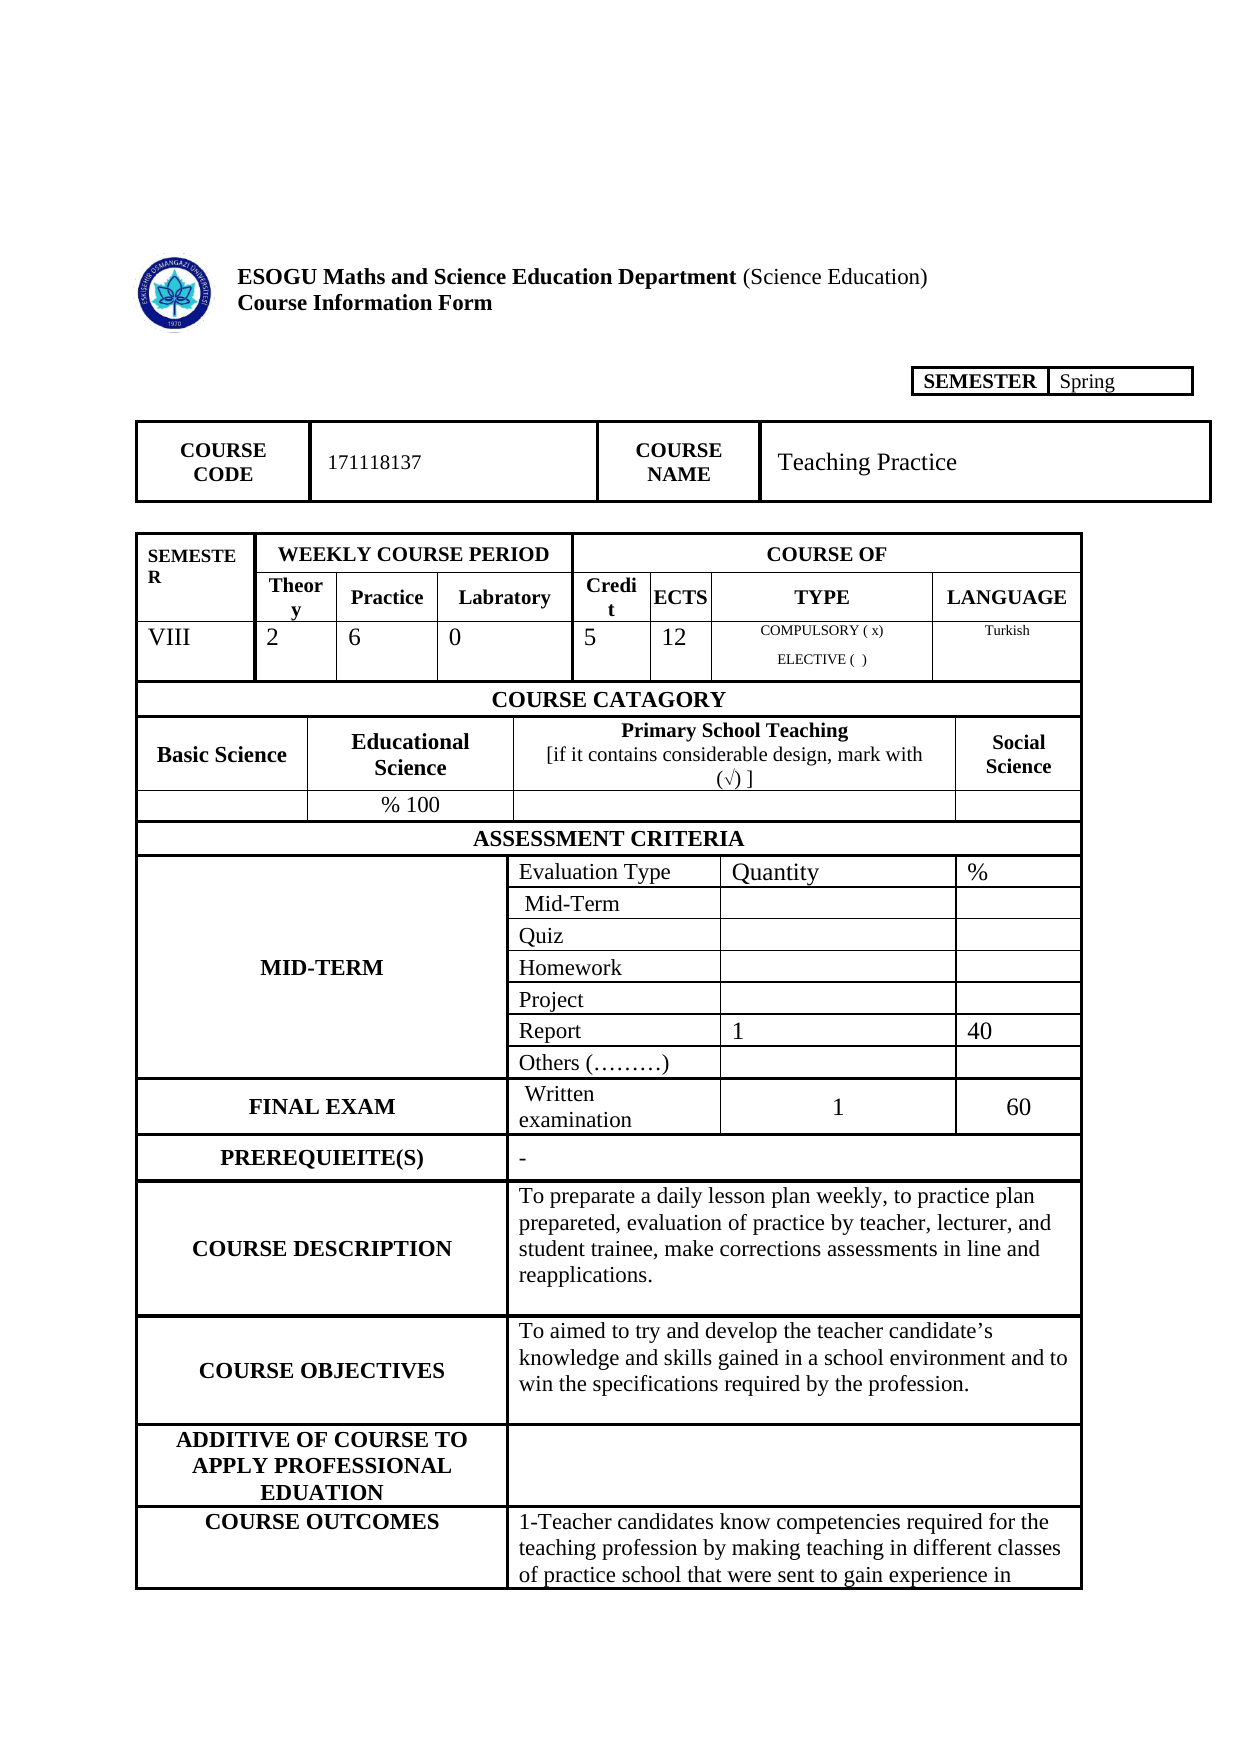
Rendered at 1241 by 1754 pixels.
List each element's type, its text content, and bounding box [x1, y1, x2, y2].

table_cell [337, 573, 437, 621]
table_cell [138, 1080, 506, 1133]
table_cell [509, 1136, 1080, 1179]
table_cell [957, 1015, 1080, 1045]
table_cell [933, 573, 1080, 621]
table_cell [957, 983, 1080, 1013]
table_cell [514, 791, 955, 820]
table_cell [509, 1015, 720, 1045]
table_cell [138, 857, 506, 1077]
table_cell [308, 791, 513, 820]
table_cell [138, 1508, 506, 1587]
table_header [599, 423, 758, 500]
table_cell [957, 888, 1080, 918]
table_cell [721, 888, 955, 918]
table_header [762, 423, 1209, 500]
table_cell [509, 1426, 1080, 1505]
text ESOGU Maths and Science Education Department (Science Education) [148, 263, 1137, 289]
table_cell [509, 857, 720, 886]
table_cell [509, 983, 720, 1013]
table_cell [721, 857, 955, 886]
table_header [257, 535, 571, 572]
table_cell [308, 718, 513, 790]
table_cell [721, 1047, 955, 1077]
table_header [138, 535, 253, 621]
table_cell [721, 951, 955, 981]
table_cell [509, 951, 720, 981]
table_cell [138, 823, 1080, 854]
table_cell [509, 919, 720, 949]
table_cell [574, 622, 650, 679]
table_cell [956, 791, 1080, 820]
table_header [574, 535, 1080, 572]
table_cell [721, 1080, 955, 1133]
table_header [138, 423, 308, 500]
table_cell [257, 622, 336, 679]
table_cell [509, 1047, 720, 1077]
picture [129, 249, 219, 335]
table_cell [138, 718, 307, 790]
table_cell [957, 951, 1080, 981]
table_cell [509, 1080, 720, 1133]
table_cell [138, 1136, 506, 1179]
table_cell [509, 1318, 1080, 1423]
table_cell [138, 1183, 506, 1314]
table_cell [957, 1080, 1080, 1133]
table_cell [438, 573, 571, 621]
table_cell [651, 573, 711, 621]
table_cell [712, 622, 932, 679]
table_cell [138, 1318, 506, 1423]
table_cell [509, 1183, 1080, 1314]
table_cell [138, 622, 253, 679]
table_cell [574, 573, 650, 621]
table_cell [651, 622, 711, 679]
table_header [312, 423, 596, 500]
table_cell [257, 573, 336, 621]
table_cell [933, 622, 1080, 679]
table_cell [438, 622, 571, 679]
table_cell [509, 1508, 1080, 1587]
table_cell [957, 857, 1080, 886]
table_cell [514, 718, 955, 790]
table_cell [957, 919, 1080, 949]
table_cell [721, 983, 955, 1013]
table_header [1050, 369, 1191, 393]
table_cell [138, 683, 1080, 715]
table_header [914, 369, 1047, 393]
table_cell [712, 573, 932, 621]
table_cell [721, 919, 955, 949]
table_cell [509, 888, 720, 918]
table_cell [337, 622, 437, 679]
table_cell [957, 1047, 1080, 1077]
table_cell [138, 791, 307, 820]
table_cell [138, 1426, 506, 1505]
text Course Information Form [148, 289, 1137, 315]
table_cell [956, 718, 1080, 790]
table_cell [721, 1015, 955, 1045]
